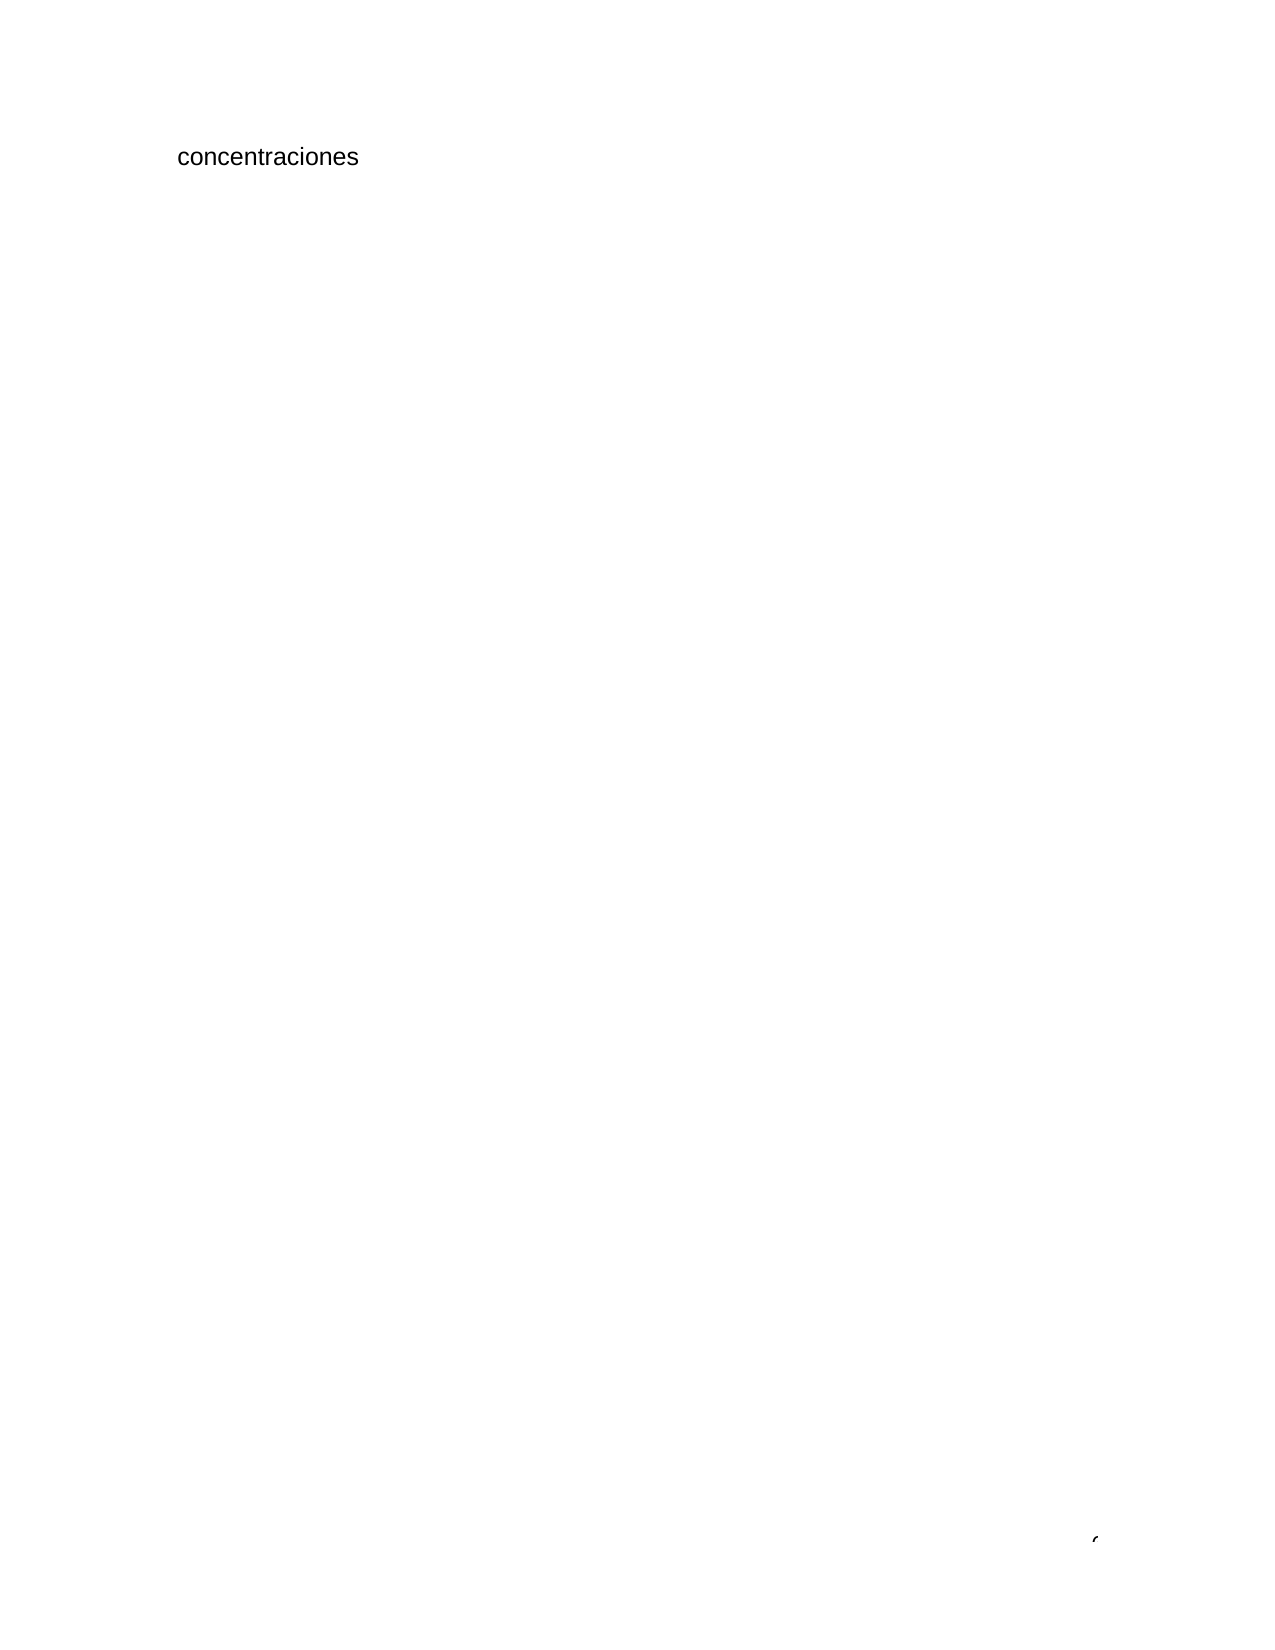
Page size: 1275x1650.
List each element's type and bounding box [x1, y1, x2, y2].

text [177, 142, 1098, 170]
